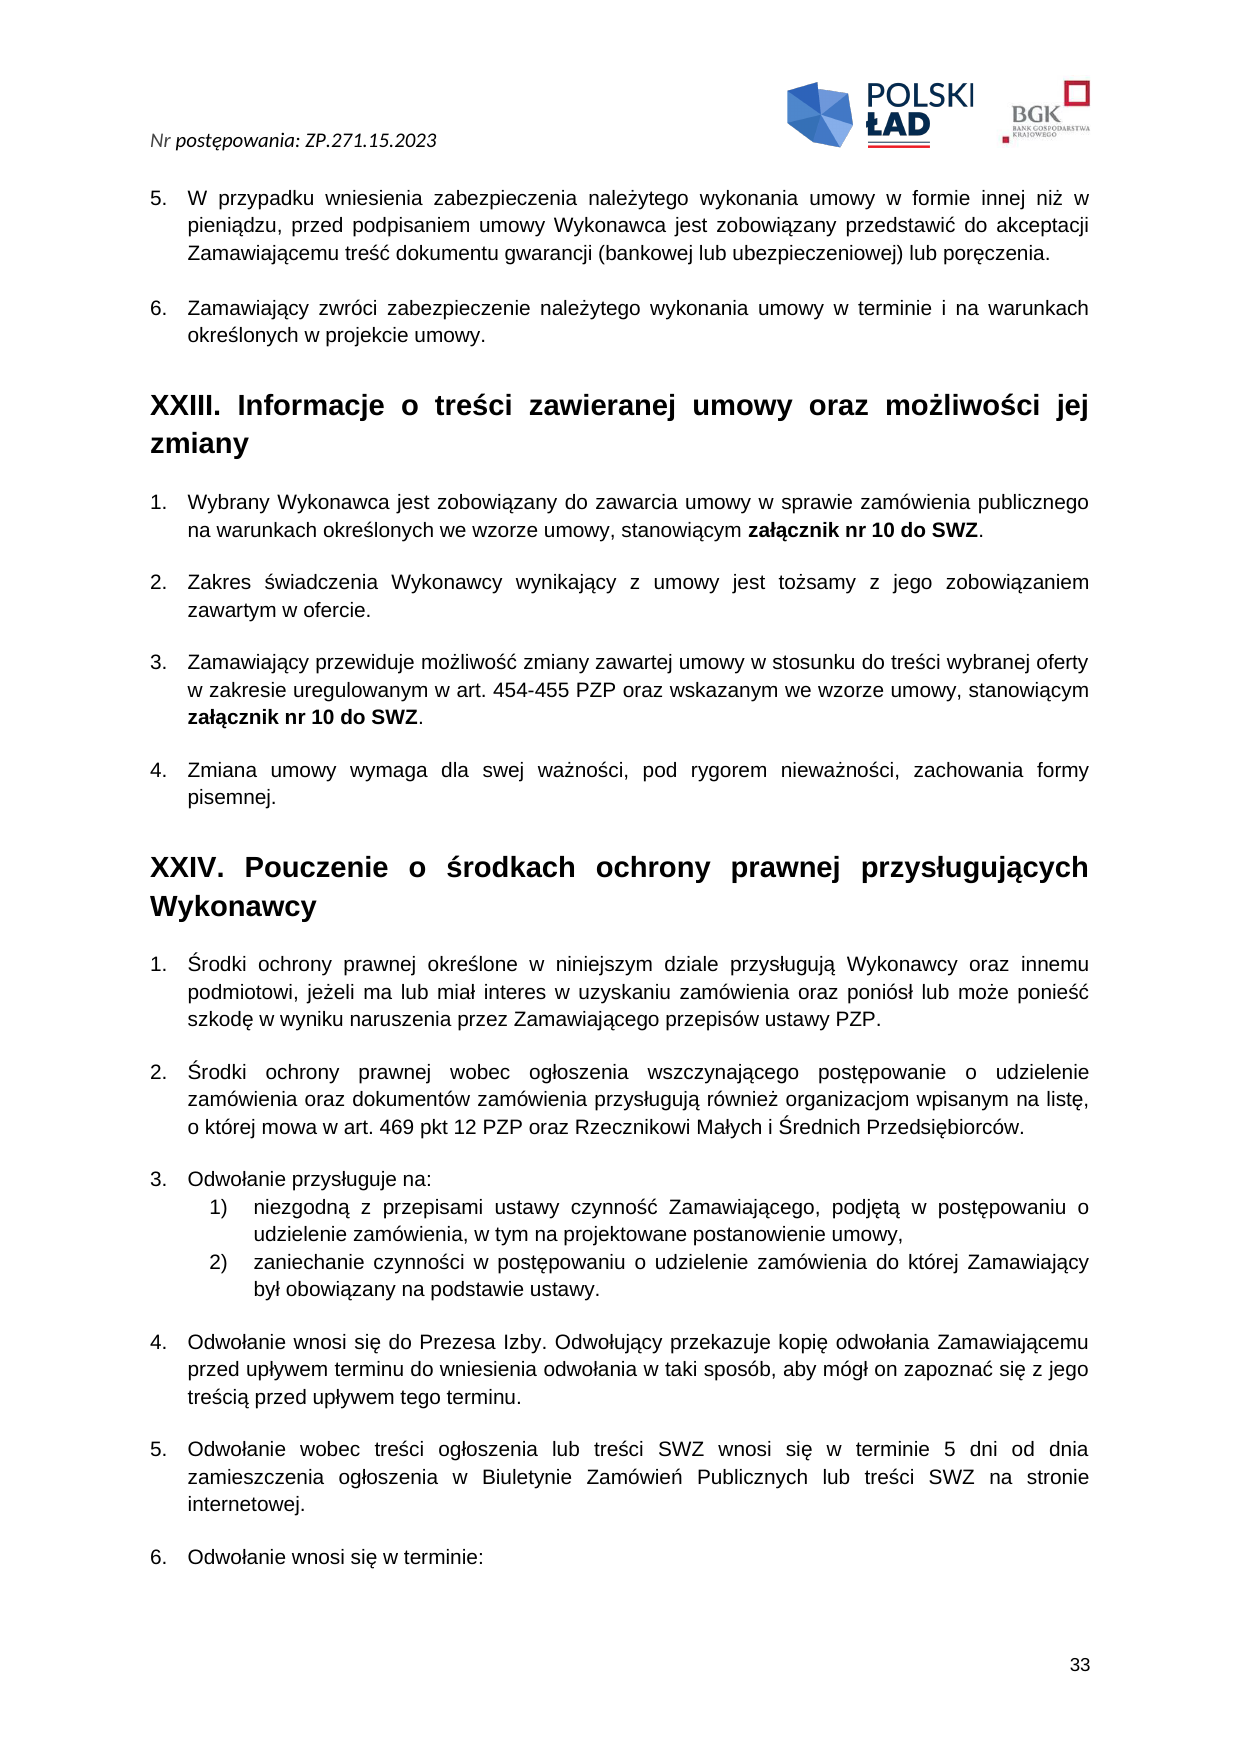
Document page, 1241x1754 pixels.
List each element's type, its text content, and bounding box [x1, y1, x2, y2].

picture [787, 82, 974, 148]
text 2) zaniechanie czynności w postępowaniu o udzielenie zamówienia do której Zamawiający był obowiązany na podstawie ustawy. [209, 1249, 1090, 1301]
list Odwołanie wobec treści ogłoszenia lub treści SWZ wnosi się w terminie 5 dni od dnia zamieszczenia ogłoszenia w Biuletynie Zamówień Publicznych lub treści SWZ na stronie internetowej. [150, 1437, 1090, 1516]
list Odwołanie wnosi się w terminie: [150, 1544, 1090, 1568]
list W przypadku wniesienia zabezpieczenia należytego wykonania umowy w formie innej niż w pieniądzu, przed podpisaniem umowy Wykonawca jest zobowiązany przedstawić do akceptacji Zamawiającemu treść dokumentu gwarancji (bankowej lub ubezpieczeniowej) lub poręczenia. [150, 185, 1090, 264]
subtitle XXIII. Informacje o treści zawieranej umowy oraz możliwości jej zmiany [150, 388, 1090, 460]
list Zamawiający przewiduje możliwość zmiany zawartej umowy w stosunku do treści wybranej oferty w zakresie uregulowanym w art. 454-455 PZP oraz wskazanym we wzorze umowy, stanowiącym załącznik nr 10 do SWZ. [150, 650, 1090, 729]
list Środki ochrony prawnej wobec ogłoszenia wszczynającego postępowanie o udzielenie zamówienia oraz dokumentów zamówienia przysługują również organizacjom wpisanym na listę, o której mowa w art. 469 pkt 12 PZP oraz Rzecznikowi Małych i Średnich Przedsiębiorców. [150, 1059, 1090, 1138]
list Odwołanie wnosi się do Prezesa Izby. Odwołujący przekazuje kopię odwołania Zamawiającemu przed upływem terminu do wniesienia odwołania w taki sposób, aby mógł on zapoznać się z jego treścią przed upływem tego terminu. [150, 1329, 1090, 1408]
list Zakres świadczenia Wykonawcy wynikający z umowy jest tożsamy z jego zobowiązaniem zawartym w ofercie. [150, 570, 1090, 621]
list Środki ochrony prawnej określone w niniejszym dziale przysługują Wykonawcy oraz innemu podmiotowi, jeżeli ma lub miał interes w uzyskaniu zamówienia oraz poniósł lub może ponieść szkodę w wyniku naruszenia przez Zamawiającego przepisów ustawy PZP. [150, 952, 1090, 1031]
list Odwołanie przysługuje na: [150, 1167, 1090, 1191]
list Zamawiający zwróci zabezpieczenie należytego wykonania umowy w terminie i na warunkach określonych w projekcie umowy. [150, 295, 1090, 347]
list Wybrany Wykonawca jest zobowiązany do zawarcia umowy w sprawie zamówienia publicznego na warunkach określonych we wzorze umowy, stanowiącym załącznik nr 10 do SWZ. [150, 490, 1090, 541]
list Zmiana umowy wymaga dla swej ważności, pod rygorem nieważności, zachowania formy pisemnej. [150, 757, 1090, 809]
text 1) niezgodną z przepisami ustawy czynność Zamawiającego, podjętą w postępowaniu o udzielenie zamówienia, w tym na projektowane postanowienie umowy, [209, 1194, 1090, 1246]
subtitle XXIV. Pouczenie o środkach ochrony prawnej przysługujących Wykonawcy [150, 850, 1090, 922]
